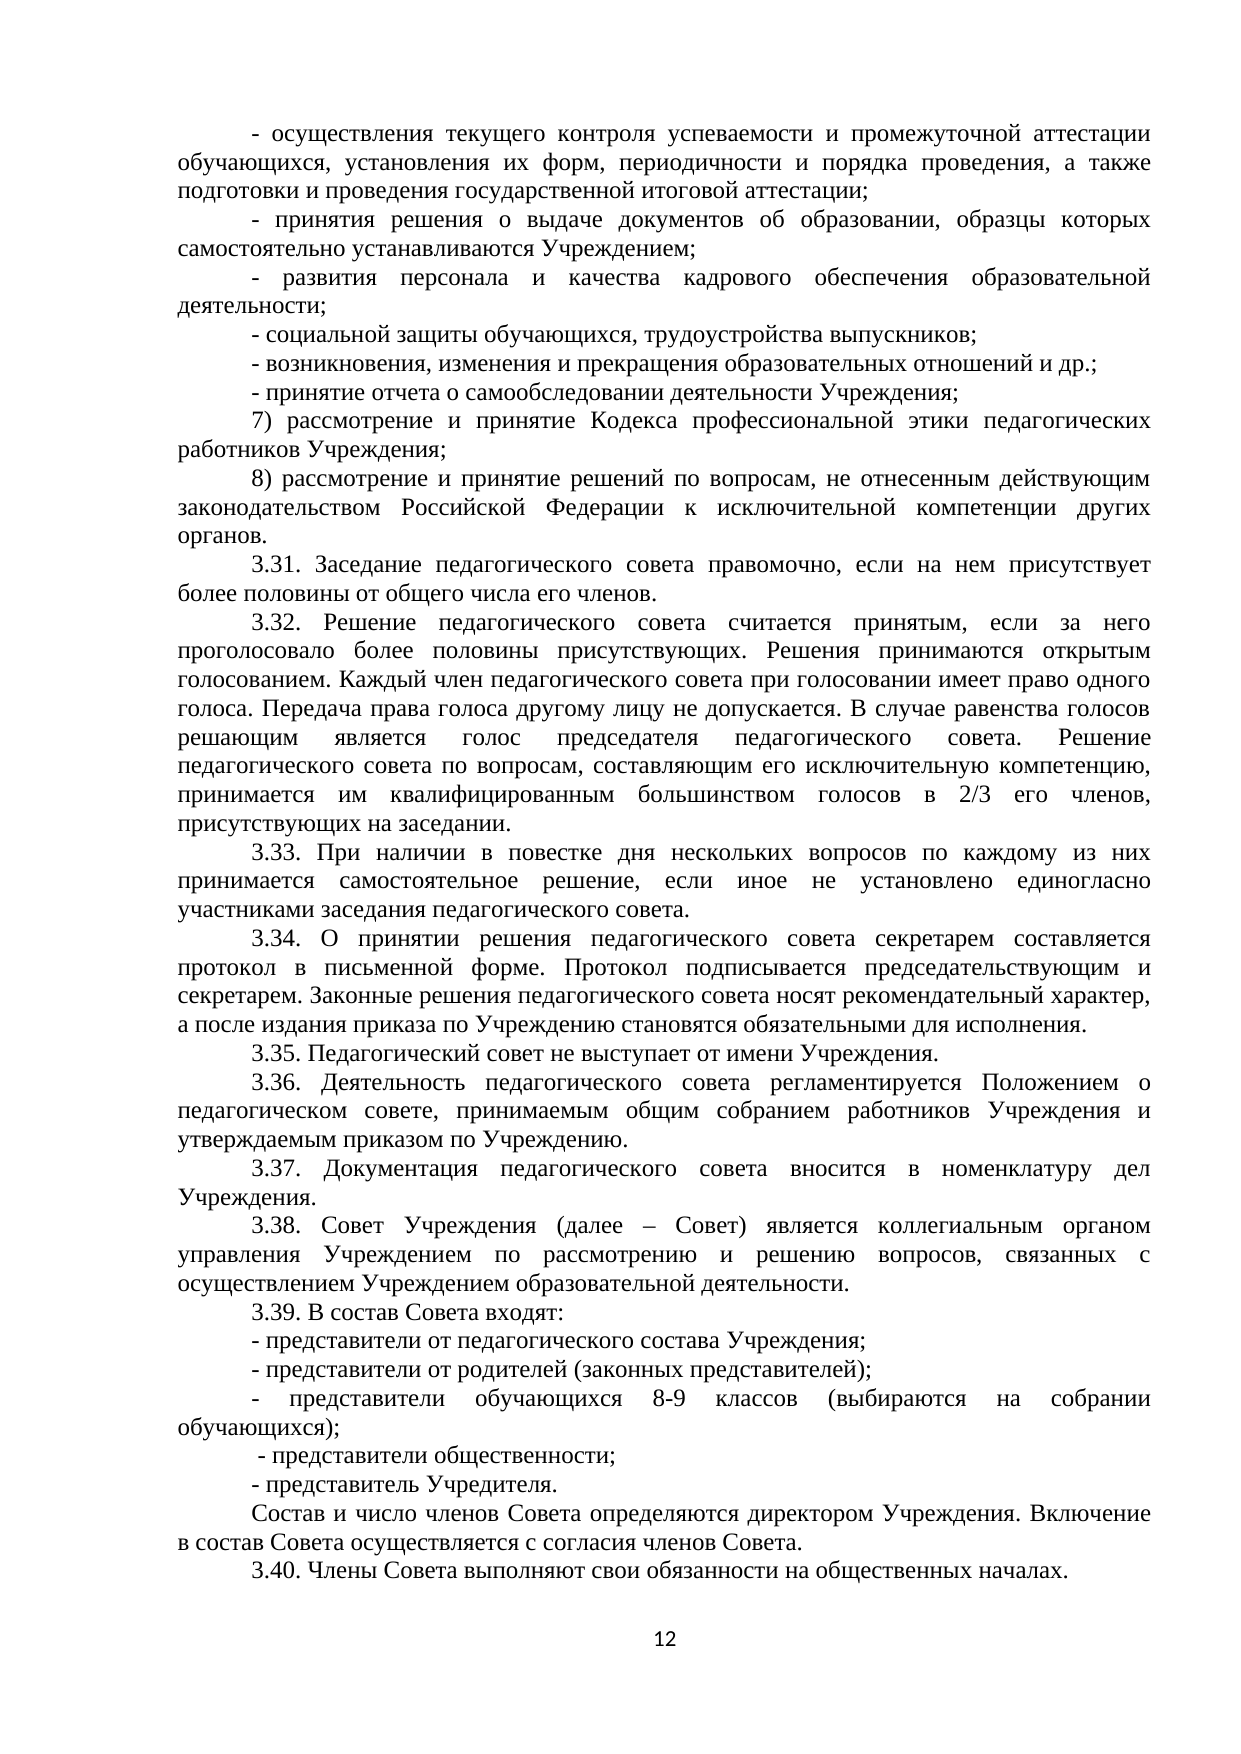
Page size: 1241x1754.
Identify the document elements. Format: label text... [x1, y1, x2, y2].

text - принятия решения о выдаче документов об образовании, образцы которых самостоятельно устанавливаются Учреждением; [177, 204, 1152, 262]
text - представители от педагогического состава Учреждения; [177, 1326, 1152, 1354]
text 3.31. Заседание педагогического совета правомочно, если на нем присутствует более половины от общего числа его членов. [177, 549, 1152, 607]
text 7) рассмотрение и принятие Кодекса профессиональной этики педагогических работников Учреждения; [177, 406, 1152, 463]
text 8) рассмотрение и принятие решений по вопросам, не отнесенным действующим законодательством Российской Федерации к исключительной компетенции других органов. [177, 463, 1152, 549]
text - развития персонала и качества кадрового обеспечения образовательной деятельности; [177, 262, 1152, 319]
text 3.32. Решение педагогического совета считается принятым, если за него проголосовало более половины присутствующих. Решения принимаются открытым голосованием. Каждый член педагогического совета при голосовании имеет право одного голоса. Передача права голоса другому лицу не допускается. В случае равенства голосов решающим является голос председателя педагогического совета. Решение педагогического совета по вопросам, составляющим его исключительную компетенцию, принимается им квалифицированным большинством голосов в 2/3 его членов, присутствующих на заседании. [177, 607, 1152, 837]
text 3.39. В состав Совета входят: [177, 1297, 1152, 1326]
text - представитель Учредителя. [177, 1469, 1152, 1498]
text - представители общественности; [177, 1441, 1152, 1469]
text - представители от родителей (законных представителей); [177, 1354, 1152, 1383]
text - осуществления текущего контроля успеваемости и промежуточной аттестации обучающихся, установления их форм, периодичности и порядка проведения, а также подготовки и проведения государственной итоговой аттестации; [177, 118, 1152, 204]
text - социальной защиты обучающихся, трудоустройства выпускников; [177, 319, 1152, 348]
text Состав и число членов Совета определяются директором Учреждения. Включение в состав Совета осуществляется с согласия членов Совета. [177, 1498, 1152, 1556]
text 3.40. Члены Совета выполняют свои обязанности на общественных началах. [177, 1556, 1152, 1584]
text 3.38. Совет Учреждения (далее – Совет) является коллегиальным органом управления Учреждением по рассмотрению и решению вопросов, связанных с осуществлением Учреждением образовательной деятельности. [177, 1211, 1152, 1297]
text 3.36. Деятельность педагогического совета регламентируется Положением о педагогическом совете, принимаемым общим собранием работников Учреждения и утверждаемым приказом по Учреждению. [177, 1067, 1152, 1153]
text 3.35. Педагогический совет не выступает от имени Учреждения. [177, 1038, 1152, 1067]
text - возникновения, изменения и прекращения образовательных отношений и др.; [177, 348, 1152, 377]
text 3.34. О принятии решения педагогического совета секретарем составляется протокол в письменной форме. Протокол подписывается председательствующим и секретарем. Законные решения педагогического совета носят рекомендательный характер, а после издания приказа по Учреждению становятся обязательными для исполнения. [177, 923, 1152, 1038]
text 3.37. Документация педагогического совета вносится в номенклатуру дел Учреждения. [177, 1153, 1152, 1211]
text - представители обучающихся 8-9 классов (выбираются на собрании обучающихся); [177, 1383, 1152, 1441]
text 3.33. При наличии в повестке дня нескольких вопросов по каждому из них принимается самостоятельное решение, если иное не установлено единогласно участниками заседания педагогического совета. [177, 837, 1152, 923]
text - принятие отчета о самообследовании деятельности Учреждения; [177, 377, 1152, 406]
